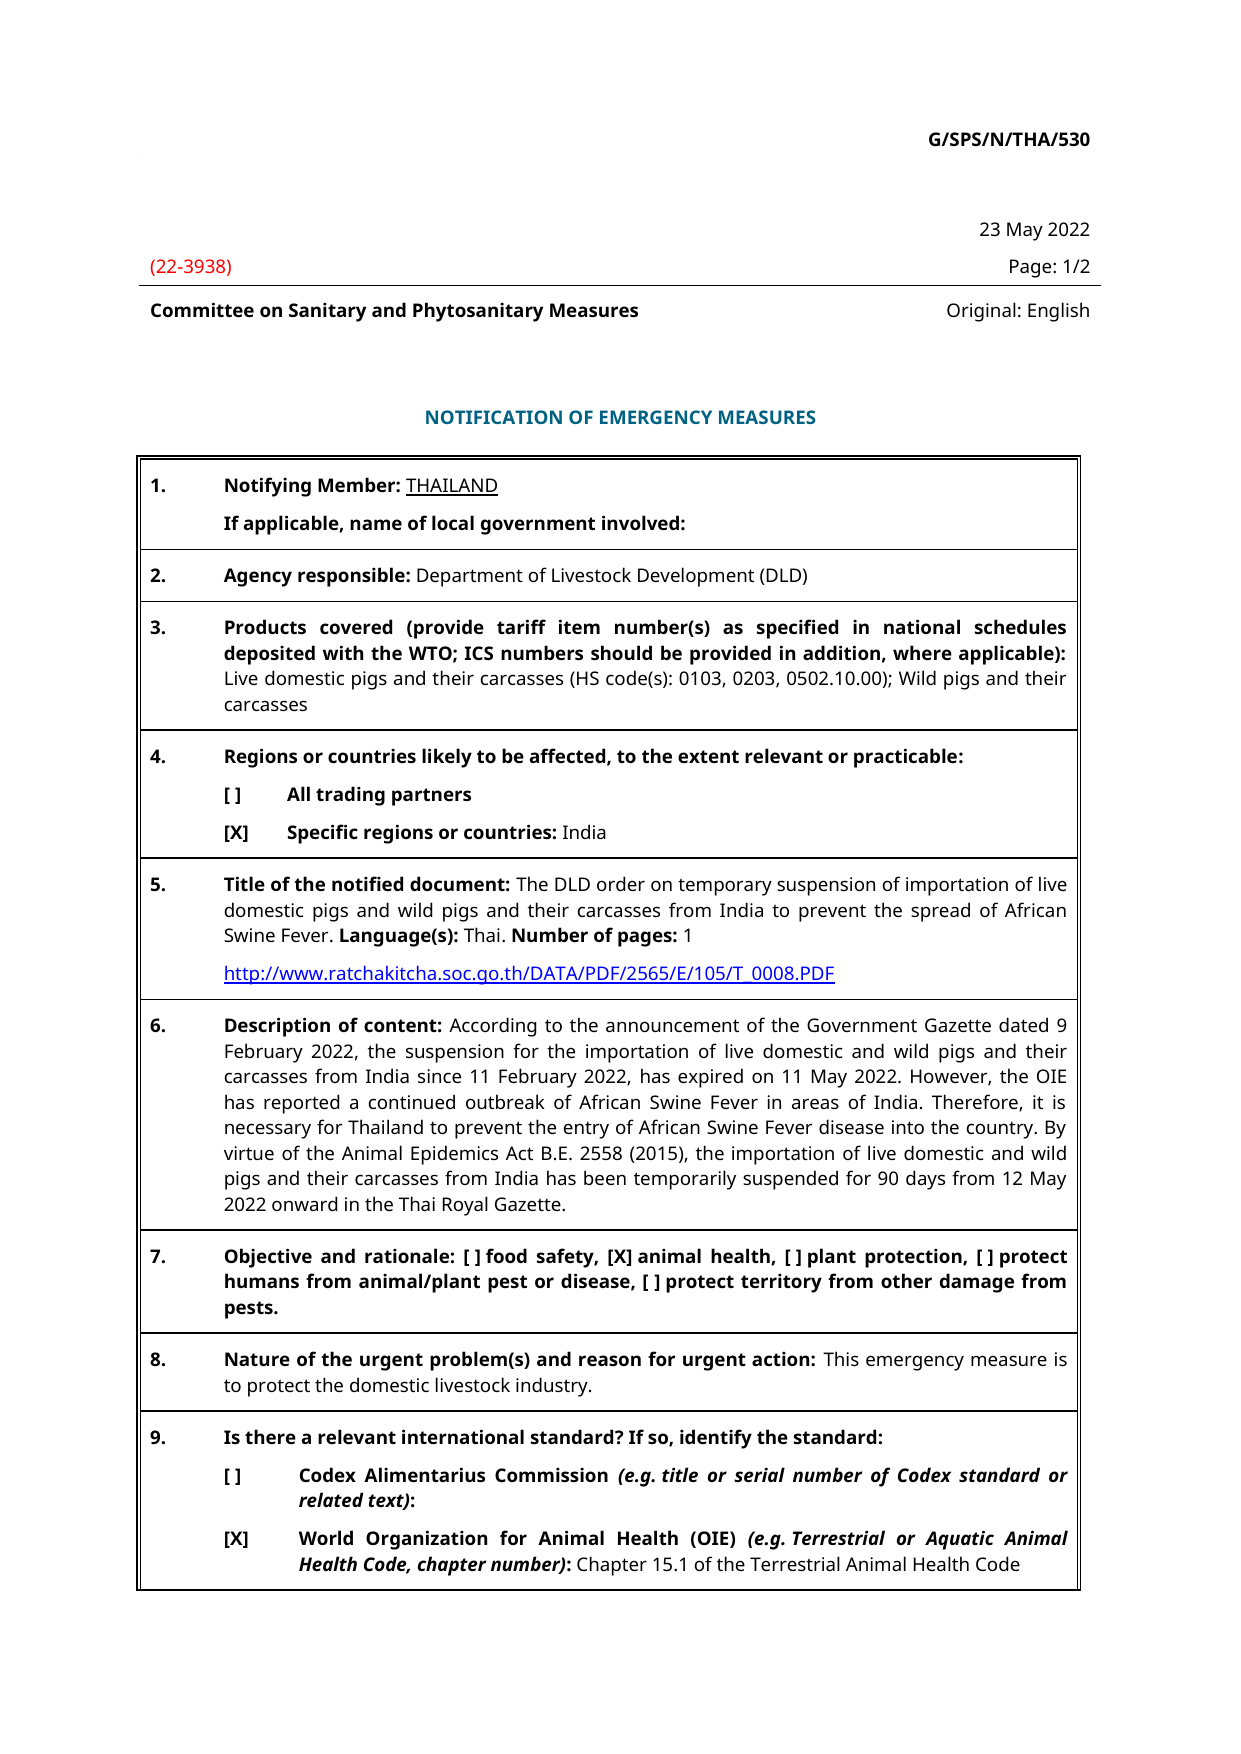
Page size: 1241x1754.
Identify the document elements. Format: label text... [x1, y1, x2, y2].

table_cell Agency responsible: Department of Livestock Development (DLD) [212, 550, 1077, 601]
table_cell 6. [141, 1000, 212, 1229]
table_cell 8. [141, 1334, 212, 1410]
table_cell 3. [141, 602, 212, 729]
table_cell 2. [141, 550, 212, 601]
table_cell 7. [141, 1231, 212, 1332]
table_header Notifying Member: THAILAND If applicable, name of local government involved: [212, 460, 1077, 548]
table_cell Regions or countries likely to be affected, to the extent relevant or practicable: [ ] All trading partners [X] Specific regions or countries: India [212, 731, 1077, 857]
title NOTIFICATION OF EMERGENCY MEASURES [150, 405, 1090, 430]
table_cell 4. [141, 731, 212, 857]
table_header 1. [141, 460, 212, 548]
table_cell 9. [141, 1412, 212, 1589]
table_cell Objective and rationale: [ ] food safety, [X] animal health, [ ] plant protection, [ ] protect humans from animal/plant pest or disease, [ ] protect territory from other damage from pests. [212, 1231, 1077, 1332]
table_cell Title of the notified document: The DLD order on temporary suspension of importation of live domestic pigs and wild pigs and their carcasses from India to prevent the spread of African Swine Fever. Language(s): Thai. Number of pages: 1 http://www.ratchakitcha.soc.go.th/DATA/PDF/2565/E/105/T_0008.PDF [212, 859, 1077, 998]
table_cell Nature of the urgent problem(s) and reason for urgent action: This emergency measure is to protect the domestic livestock industry. [212, 1334, 1077, 1410]
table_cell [212, 1412, 1077, 1589]
table_cell Products covered (provide tariff item number(s) as specified in national schedules deposited with the WTO; ICS numbers should be provided in addition, where applicable): Live domestic pigs and their carcasses (HS code(s): 0103, 0203, 0502.10.00); Wild pigs and their carcasses [212, 602, 1077, 729]
table_cell 5. [141, 859, 212, 998]
table_cell Description of content: According to the announcement of the Government Gazette dated 9 February 2022, the suspension for the importation of live domestic and wild pigs and their carcasses from India since 11 February 2022, has expired on 11 May 2022. However, the OIE has reported a continued outbreak of African Swine Fever in areas of India. Therefore, it is necessary for Thailand to prevent the entry of African Swine Fever disease into the country. By virtue of the Animal Epidemics Act B.E. 2558 (2015), the importation of live domestic and wild pigs and their carcasses from India has been temporarily suspended for 90 days from 12 May 2022 onward in the Thai Royal Gazette. [212, 1000, 1077, 1229]
